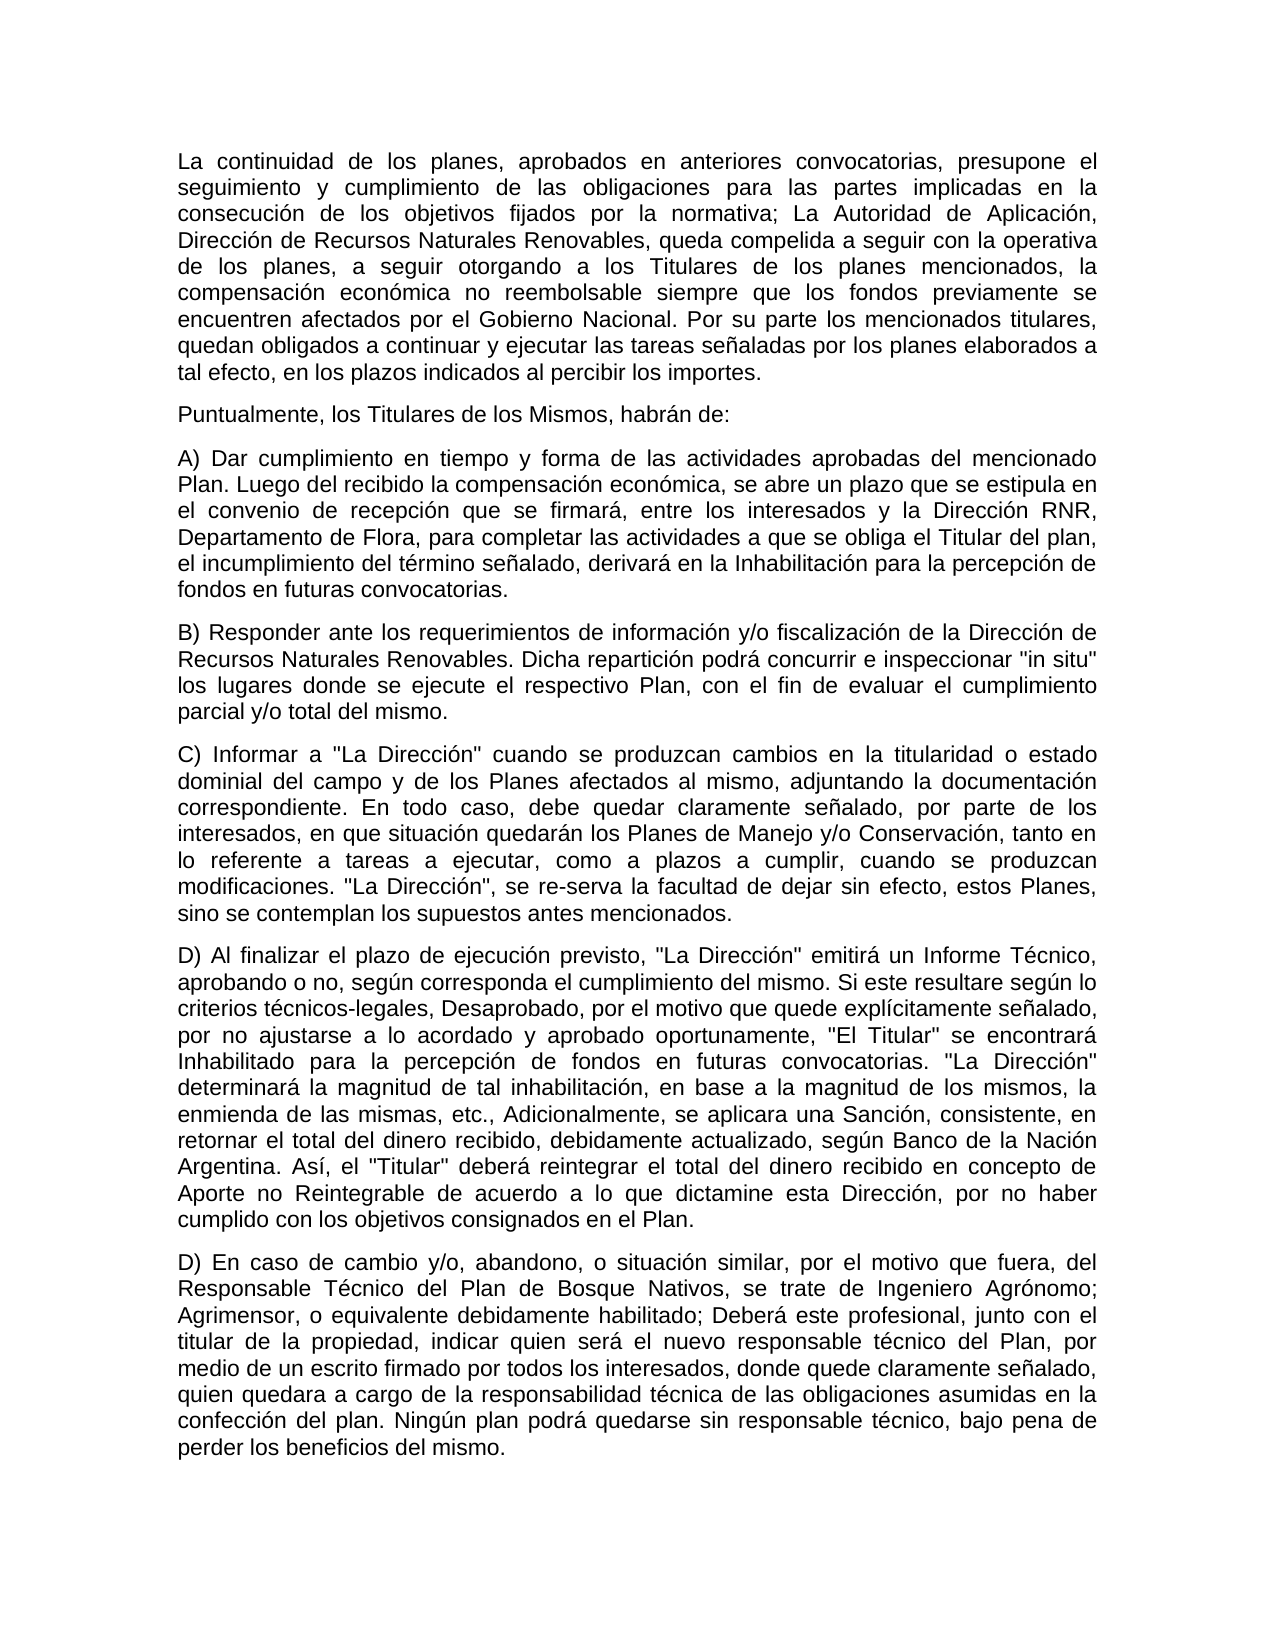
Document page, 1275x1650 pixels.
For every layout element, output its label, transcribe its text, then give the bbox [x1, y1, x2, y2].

text La continuidad de los planes, aprobados en anteriores convocatorias, presupone el seguimiento y cumplimiento de las obligaciones para las partes implicadas en la consecución de los objetivos fijados por la normativa; La Autoridad de Aplicación, Dirección de Recursos Naturales Renovables, queda compelida a seguir con la operativa de los planes, a seguir otorgando a los Titulares de los planes mencionados, la compensación económica no reembolsable siempre que los fondos previamente se encuentren afectados por el Gobierno Nacional. Por su parte los mencionados titulares, quedan obligados a continuar y ejecutar las tareas señaladas por los planes elaborados a tal efecto, en los plazos indicados al percibir los importes. [177, 148, 1098, 385]
text B) Responder ante los requerimientos de información y/o fiscalización de la Dirección de Recursos Naturales Renovables. Dicha repartición podrá concurrir e inspeccionar "in situ" los lugares donde se ejecute el respectivo Plan, con el fin de evaluar el cumplimiento parcial y/o total del mismo. [177, 619, 1098, 725]
text D) Al finalizar el plazo de ejecución previsto, "La Dirección" emitirá un Informe Técnico, aprobando o no, según corresponda el cumplimiento del mismo. Si este resultare según lo criterios técnicos-legales, Desaprobado, por el motivo que quede explícitamente señalado, por no ajustarse a lo acordado y aprobado oportunamente, "El Titular" se encontrará Inhabilitado para la percepción de fondos en futuras convocatorias. "La Dirección" determinará la magnitud de tal inhabilitación, en base a la magnitud de los mismos, la enmienda de las mismas, etc., Adicionalmente, se aplicara una Sanción, consistente, en retornar el total del dinero recibido, debidamente actualizado, según Banco de la Nación Argentina. Así, el "Titular" deberá reintegrar el total del dinero recibido en concepto de Aporte no Reintegrable de acuerdo a lo que dictamine esta Dirección, por no haber cumplido con los objetivos consignados en el Plan. [177, 942, 1098, 1232]
text C) Informar a "La Dirección" cuando se produzcan cambios en la titularidad o estado dominial del campo y de los Planes afectados al mismo, adjuntando la documentación correspondiente. En todo caso, debe quedar claramente señalado, por parte de los interesados, en que situación quedarán los Planes de Manejo y/o Conservación, tanto en lo referente a tareas a ejecutar, como a plazos a cumplir, cuando se produzcan modificaciones. "La Dirección", se re-serva la facultad de dejar sin efecto, estos Planes, sino se contemplan los supuestos antes mencionados. [177, 741, 1098, 926]
text Puntualmente, los Titulares de los Mismos, habrán de: [177, 401, 1098, 428]
text D) En caso de cambio y/o, abandono, o situación similar, por el motivo que fuera, del Responsable Técnico del Plan de Bosque Nativos, se trate de Ingeniero Agrónomo; Agrimensor, o equivalente debidamente habilitado; Deberá este profesional, junto con el titular de la propiedad, indicar quien será el nuevo responsable técnico del Plan, por medio de un escrito firmado por todos los interesados, donde quede claramente señalado, quien quedara a cargo de la responsabilidad técnica de las obligaciones asumidas en la confección del plan. Ningún plan podrá quedarse sin responsable técnico, bajo pena de perder los beneficios del mismo. [177, 1249, 1098, 1460]
text A) Dar cumplimiento en tiempo y forma de las actividades aprobadas del mencionado Plan. Luego del recibido la compensación económica, se abre un plazo que se estipula en el convenio de recepción que se firmará, entre los interesados y la Dirección RNR, Departamento de Flora, para completar las actividades a que se obliga el Titular del plan, el incumplimiento del término señalado, derivará en la Inhabilitación para la percepción de fondos en futuras convocatorias. [177, 444, 1098, 603]
